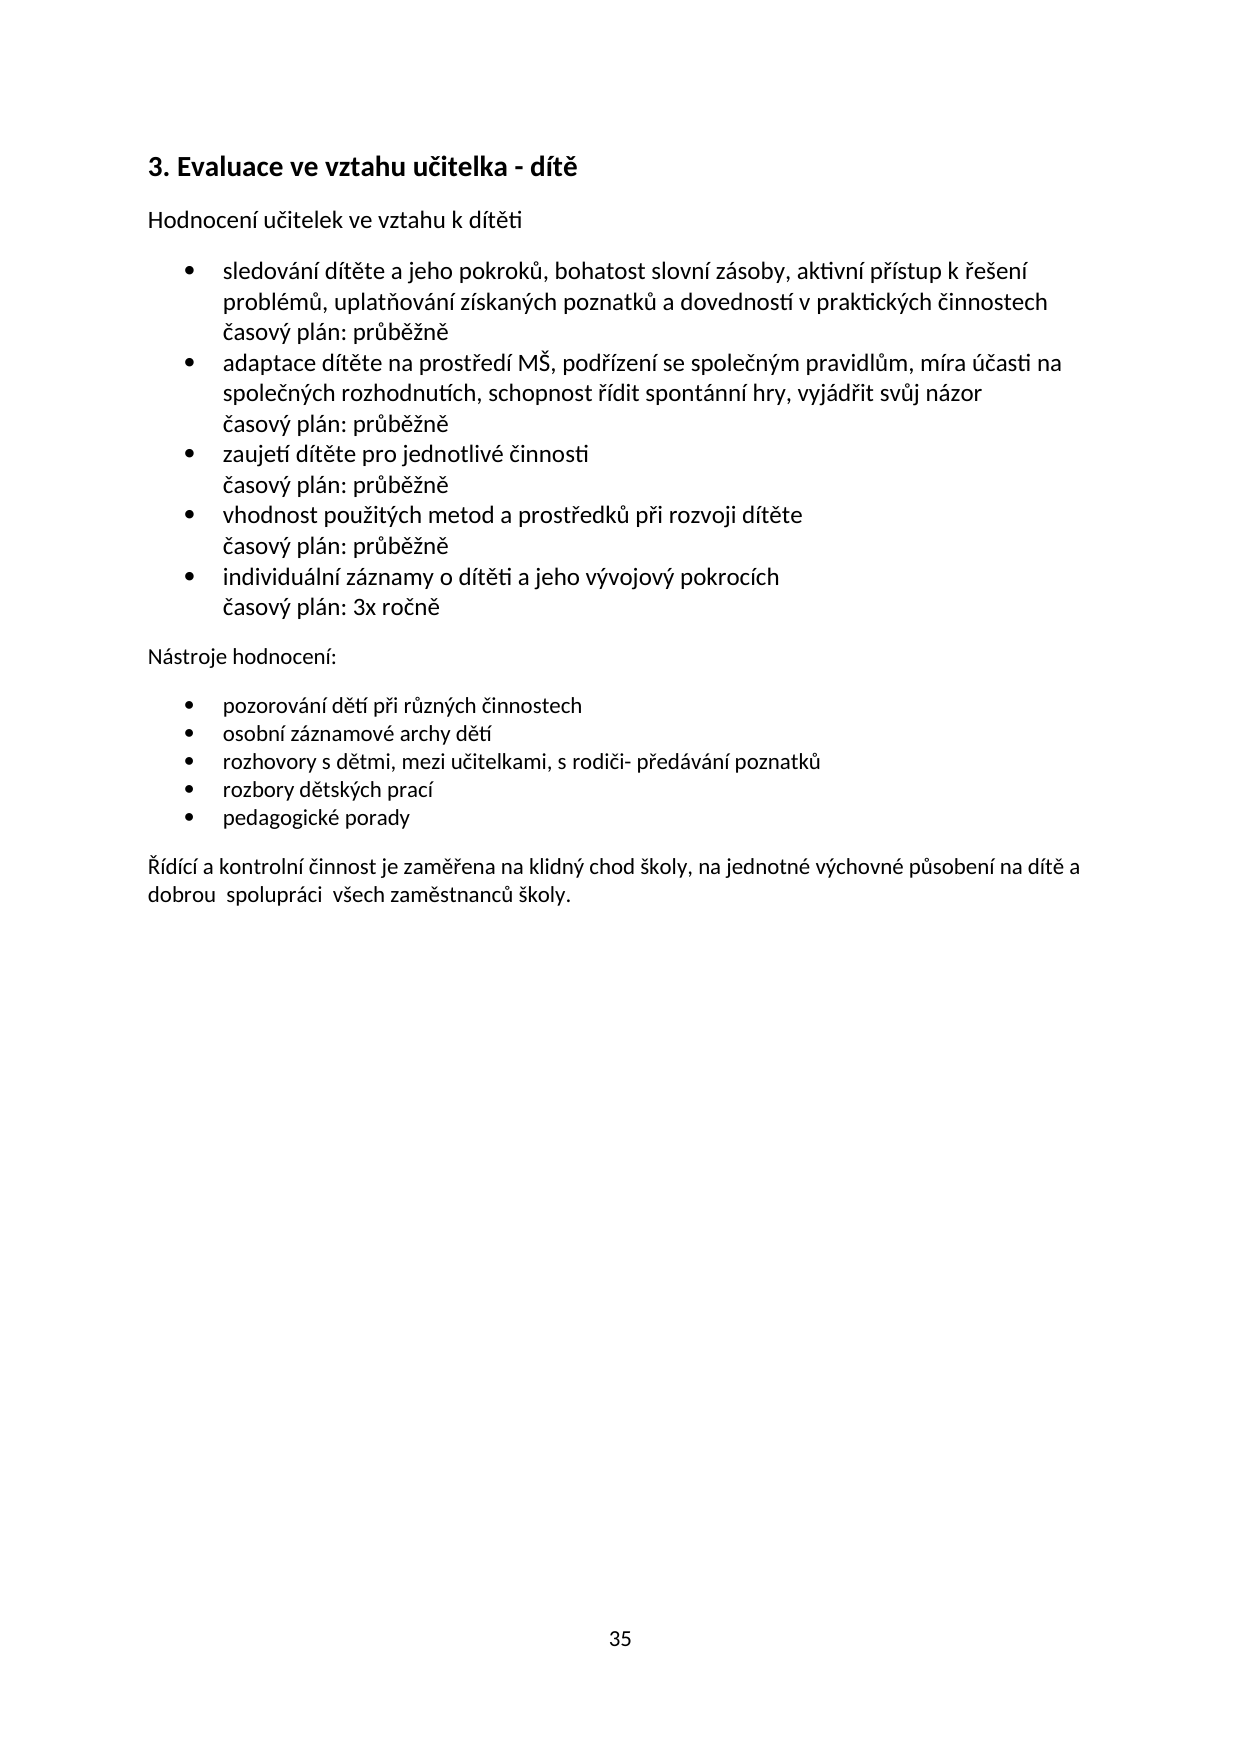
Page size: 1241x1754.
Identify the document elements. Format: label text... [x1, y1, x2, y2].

list osobní záznamové archy dětí [185, 719, 1093, 747]
list rozhovory s dětmi, mezi učitelkami, s rodiči- předávání poznatků [185, 747, 1093, 775]
list pedagogické porady [185, 803, 1093, 831]
list adaptace dítěte na prostředí MŠ, podřízení se společným pravidlům, míra účasti na společných rozhodnutích, schopnost řídit spontánní hry, vyjádřit svůj názor [185, 347, 1093, 408]
list časový plán: průběžně [223, 530, 1093, 561]
text 3. Evaluace ve vztahu učitelka - dítě [148, 148, 1093, 183]
list časový plán: průběžně [223, 408, 1093, 438]
list zaujetí dítěte pro jednotlivé činnosti [185, 438, 1093, 469]
list vhodnost použitých metod a prostředků při rozvoji dítěte [185, 499, 1093, 530]
list časový plán: 3x ročně [223, 591, 1093, 622]
text Nástroje hodnocení: [148, 642, 1093, 671]
list pozorování dětí při různých činnostech [185, 691, 1093, 719]
text Řídící a kontrolní činnost je zaměřena na klidný chod školy, na jednotné výchovné působení na dítě a dobrou spolupráci všech zaměstnanců školy. [148, 852, 1093, 908]
list individuální záznamy o dítěti a jeho vývojový pokrocích [185, 561, 1093, 591]
list sledování dítěte a jeho pokroků, bohatost slovní zásoby, aktivní přístup k řešení problémů, uplatňování získaných poznatků a dovedností v praktických činnostech [185, 255, 1093, 316]
text Hodnocení učitelek ve vztahu k dítěti [148, 204, 1093, 234]
list rozbory dětských prací [185, 775, 1093, 803]
list časový plán: průběžně [223, 469, 1093, 499]
list časový plán: průběžně [223, 316, 1093, 347]
